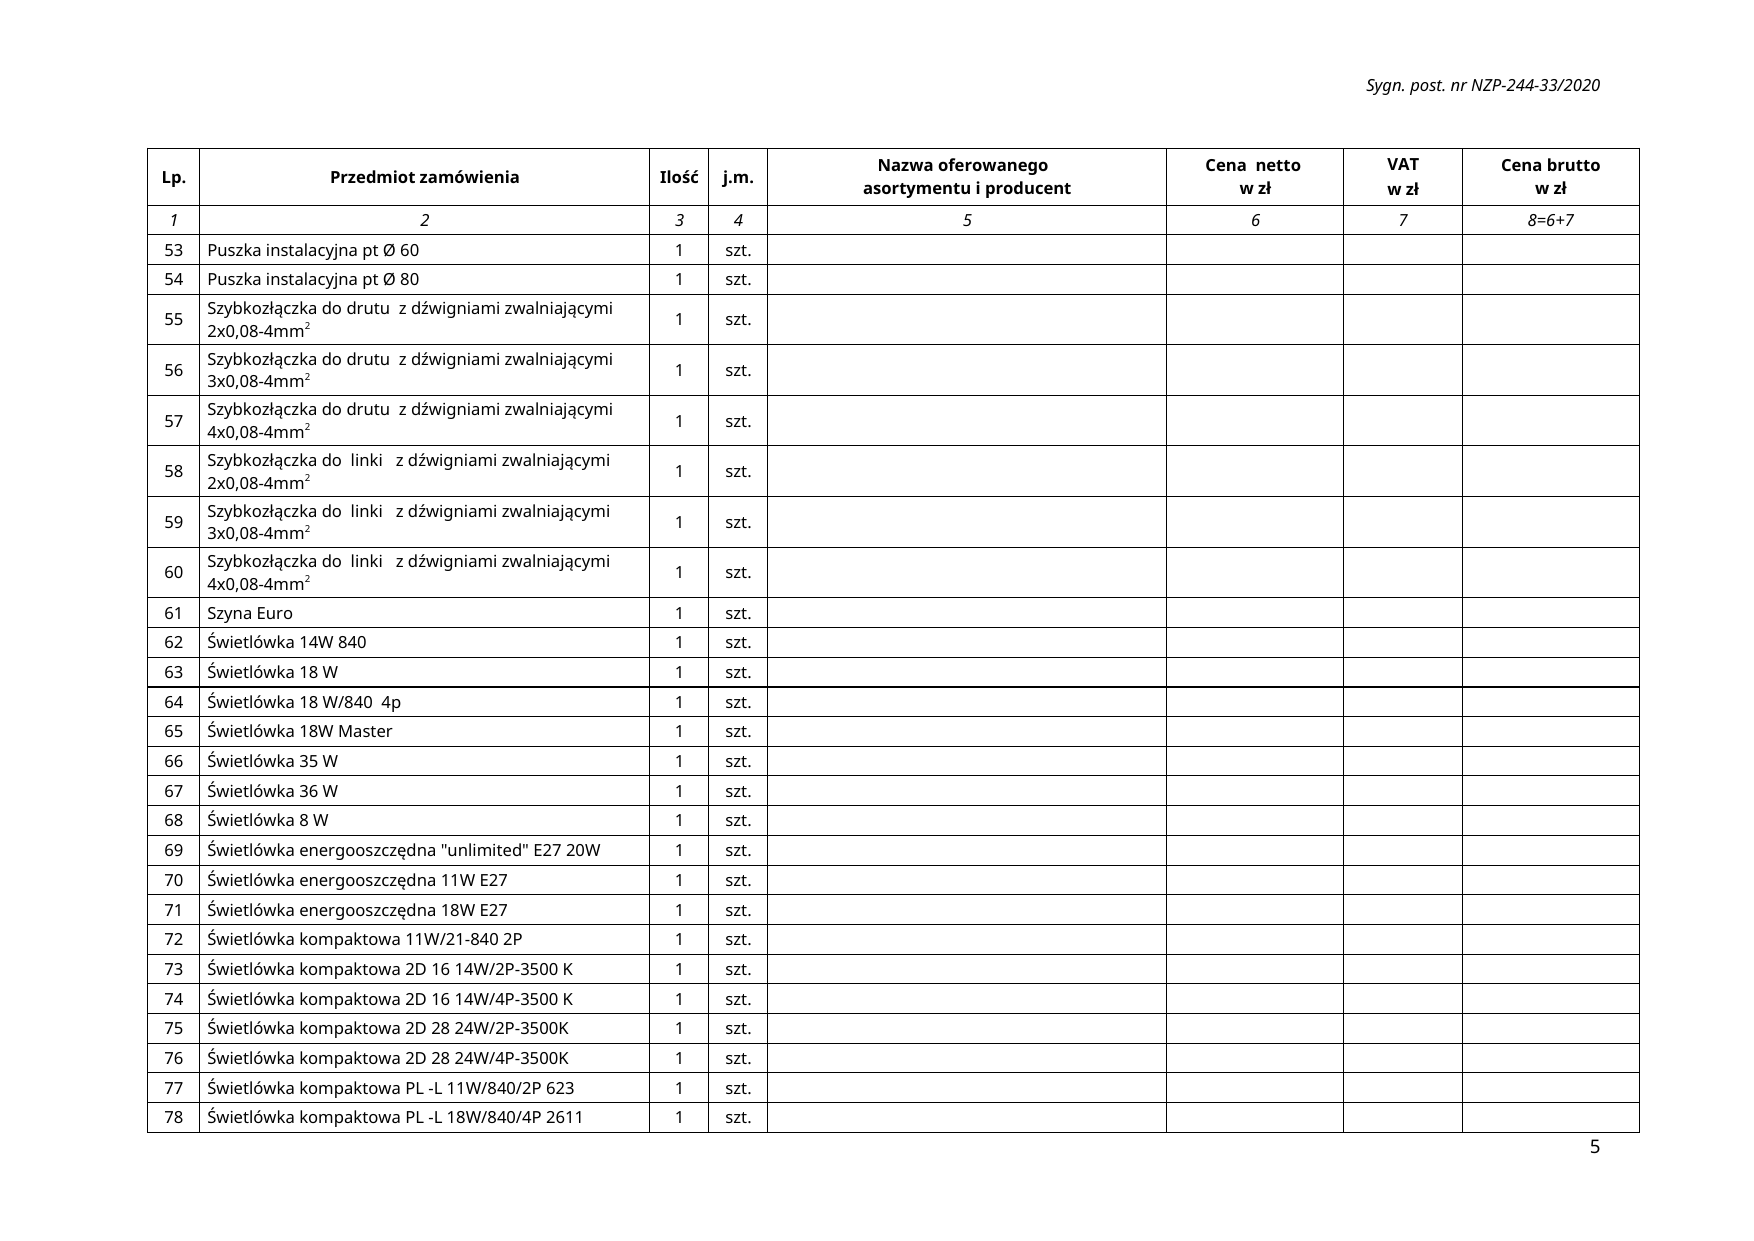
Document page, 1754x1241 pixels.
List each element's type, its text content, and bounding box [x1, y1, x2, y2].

table_cell szt. [709, 396, 767, 445]
table_cell 4 [709, 206, 767, 234]
table_cell Świetlówka energooszczędna 11W E27 [200, 866, 649, 894]
table_cell 1 [650, 1073, 708, 1102]
table_cell Szybkozłączka do linki z dźwigniami zwalniającymi 2x0,08-4mm2 [200, 446, 649, 496]
table_cell [1463, 446, 1639, 496]
table_cell Świetlówka 18 W/840 4p [200, 688, 649, 716]
table_cell 54 [148, 265, 199, 293]
table_cell [768, 396, 1166, 445]
table_cell Świetlówka kompaktowa PL -L 18W/840/4P 2611 [200, 1103, 649, 1132]
table_cell szt. [709, 1103, 767, 1132]
table_cell Świetlówka kompaktowa 2D 16 14W/2P-3500 K [200, 955, 649, 983]
table_header Nazwa oferowanego asortymentu i producent [768, 149, 1166, 204]
table_cell 1 [650, 295, 708, 344]
table_cell [1344, 1044, 1462, 1072]
table_cell szt. [709, 1044, 767, 1072]
table_cell [768, 1044, 1166, 1072]
table_cell [1167, 628, 1343, 657]
table_cell [1463, 747, 1639, 775]
table_cell 73 [148, 955, 199, 983]
table_cell [1344, 598, 1462, 627]
table_header Przedmiot zamówienia [200, 149, 649, 204]
table_cell [768, 628, 1166, 657]
table_cell [1167, 717, 1343, 746]
table_cell [1344, 628, 1462, 657]
table_header Ilość [650, 149, 708, 204]
table_cell [768, 984, 1166, 1013]
table_cell [768, 895, 1166, 924]
table_cell [768, 446, 1166, 496]
table_cell 1 [650, 265, 708, 293]
table_cell [1463, 396, 1639, 445]
table_cell Szybkozłączka do drutu z dźwigniami zwalniającymi 4x0,08-4mm2 [200, 396, 649, 445]
table_cell 2 [200, 206, 649, 234]
table_cell [768, 747, 1166, 775]
table_cell [1463, 497, 1639, 547]
table_cell [1463, 265, 1639, 293]
table_cell 1 [650, 1044, 708, 1072]
table_cell 65 [148, 717, 199, 746]
table_cell 58 [148, 446, 199, 496]
table_cell szt. [709, 235, 767, 264]
table_cell [1167, 265, 1343, 293]
table_cell [1167, 984, 1343, 1013]
table_cell [768, 1073, 1166, 1102]
table_cell [1463, 295, 1639, 344]
table_cell [1167, 446, 1343, 496]
table_cell [1344, 866, 1462, 894]
table_cell [1463, 1073, 1639, 1102]
table_cell [1463, 866, 1639, 894]
table_cell szt. [709, 984, 767, 1013]
table_cell [1167, 598, 1343, 627]
table_cell [768, 776, 1166, 805]
table_cell [1463, 628, 1639, 657]
table_cell [1344, 836, 1462, 864]
table_cell szt. [709, 548, 767, 597]
table_cell szt. [709, 717, 767, 746]
table_cell szt. [709, 776, 767, 805]
table_cell 78 [148, 1103, 199, 1132]
table_cell [768, 265, 1166, 293]
table_cell [1463, 836, 1639, 864]
table_cell Świetlówka kompaktowa PL -L 11W/840/2P 623 [200, 1073, 649, 1102]
table_cell 71 [148, 895, 199, 924]
table_cell Szyna Euro [200, 598, 649, 627]
table_cell [768, 717, 1166, 746]
table_cell Puszka instalacyjna pt Ø 80 [200, 265, 649, 293]
table_cell [1167, 806, 1343, 835]
table_cell szt. [709, 866, 767, 894]
table_cell 75 [148, 1014, 199, 1043]
table_cell Świetlówka 36 W [200, 776, 649, 805]
table_cell 1 [650, 747, 708, 775]
table_cell [768, 235, 1166, 264]
table_cell [1167, 776, 1343, 805]
table_cell 1 [650, 497, 708, 547]
table_cell szt. [709, 497, 767, 547]
table_cell [768, 1014, 1166, 1043]
table_cell [768, 345, 1166, 395]
table_cell [1167, 955, 1343, 983]
table_cell 3 [650, 206, 708, 234]
table_cell [1167, 396, 1343, 445]
table_cell 1 [650, 836, 708, 864]
table_cell [1344, 717, 1462, 746]
table_cell Świetlówka kompaktowa 2D 28 24W/2P-3500K [200, 1014, 649, 1043]
table_cell [1463, 1014, 1639, 1043]
table_cell szt. [709, 1073, 767, 1102]
table_cell [1167, 747, 1343, 775]
table_cell Świetlówka kompaktowa 2D 28 24W/4P-3500K [200, 1044, 649, 1072]
table_cell [768, 806, 1166, 835]
table_cell [1463, 955, 1639, 983]
table_cell szt. [709, 628, 767, 657]
table_cell [768, 295, 1166, 344]
table_cell [1344, 345, 1462, 395]
table_cell [1167, 836, 1343, 864]
table_cell 63 [148, 658, 199, 686]
table_cell Świetlówka 18W Master [200, 717, 649, 746]
table_cell [1463, 688, 1639, 716]
table_cell [768, 658, 1166, 686]
table_cell 1 [650, 628, 708, 657]
table_cell 74 [148, 984, 199, 1013]
table_cell Świetlówka energooszczędna 18W E27 [200, 895, 649, 924]
table_cell [1344, 747, 1462, 775]
table_cell [1463, 776, 1639, 805]
table_cell 70 [148, 866, 199, 894]
table_cell 67 [148, 776, 199, 805]
table_cell [1344, 955, 1462, 983]
table_cell 1 [650, 598, 708, 627]
table_cell 1 [650, 955, 708, 983]
table_cell 53 [148, 235, 199, 264]
table_cell [1463, 806, 1639, 835]
table_cell [1167, 866, 1343, 894]
table_cell [1167, 688, 1343, 716]
table_cell 59 [148, 497, 199, 547]
table_cell [1463, 1044, 1639, 1072]
table_cell 1 [650, 806, 708, 835]
table_cell [1463, 925, 1639, 953]
table_cell [1344, 446, 1462, 496]
table_cell [1167, 1103, 1343, 1132]
table_cell 1 [148, 206, 199, 234]
table_cell [768, 836, 1166, 864]
table_cell 1 [650, 984, 708, 1013]
table_cell szt. [709, 688, 767, 716]
table_cell 64 [148, 688, 199, 716]
table_cell 72 [148, 925, 199, 953]
table_cell szt. [709, 658, 767, 686]
table_cell 66 [148, 747, 199, 775]
table_cell 62 [148, 628, 199, 657]
table_cell [1344, 806, 1462, 835]
table_cell 77 [148, 1073, 199, 1102]
table_cell [1167, 295, 1343, 344]
table_cell 1 [650, 345, 708, 395]
table_cell 56 [148, 345, 199, 395]
table_cell szt. [709, 925, 767, 953]
table_cell 1 [650, 688, 708, 716]
table_cell Świetlówka energooszczędna "unlimited" E27 20W [200, 836, 649, 864]
table_cell [768, 866, 1166, 894]
table_cell [1167, 1044, 1343, 1072]
table_cell szt. [709, 747, 767, 775]
table_cell [1344, 1073, 1462, 1102]
table_cell [1167, 235, 1343, 264]
table_cell [768, 497, 1166, 547]
table_cell 69 [148, 836, 199, 864]
table_cell [1463, 345, 1639, 395]
table_cell Świetlówka 8 W [200, 806, 649, 835]
table_cell [1167, 925, 1343, 953]
table_cell [1463, 235, 1639, 264]
table_cell 6 [1167, 206, 1343, 234]
table_cell [1463, 717, 1639, 746]
table_cell [768, 598, 1166, 627]
table_cell 68 [148, 806, 199, 835]
table_cell [1463, 984, 1639, 1013]
table_cell szt. [709, 345, 767, 395]
table_cell [768, 925, 1166, 953]
table_cell [1344, 265, 1462, 293]
table_cell [1167, 1014, 1343, 1043]
table_cell Świetlówka 18 W [200, 658, 649, 686]
table_cell [1344, 895, 1462, 924]
table_cell szt. [709, 895, 767, 924]
table_cell szt. [709, 598, 767, 627]
table_cell Szybkozłączka do linki z dźwigniami zwalniającymi 4x0,08-4mm2 [200, 548, 649, 597]
table_cell szt. [709, 265, 767, 293]
table_cell [1463, 658, 1639, 686]
table_cell 55 [148, 295, 199, 344]
table_cell [1344, 984, 1462, 1013]
table_cell 1 [650, 776, 708, 805]
table_cell 1 [650, 1103, 708, 1132]
table_cell 1 [650, 925, 708, 953]
table_cell Świetlówka 35 W [200, 747, 649, 775]
table_cell Puszka instalacyjna pt Ø 60 [200, 235, 649, 264]
table_cell [1344, 235, 1462, 264]
table_cell 1 [650, 396, 708, 445]
table_cell 61 [148, 598, 199, 627]
table_cell szt. [709, 1014, 767, 1043]
table_header Cena brutto w zł [1463, 149, 1639, 204]
table_cell [1344, 776, 1462, 805]
table_cell szt. [709, 806, 767, 835]
table_cell 5 [768, 206, 1166, 234]
table_cell [1344, 548, 1462, 597]
table_cell 1 [650, 895, 708, 924]
table_cell Świetlówka kompaktowa 2D 16 14W/4P-3500 K [200, 984, 649, 1013]
table_cell [1344, 1103, 1462, 1132]
table_cell [1167, 1073, 1343, 1102]
table_cell Szybkozłączka do drutu z dźwigniami zwalniającymi 2x0,08-4mm2 [200, 295, 649, 344]
table_cell 1 [650, 446, 708, 496]
table_cell [768, 1103, 1166, 1132]
table_cell 57 [148, 396, 199, 445]
table_cell [1344, 925, 1462, 953]
table_cell [1344, 396, 1462, 445]
table_cell Świetlówka 14W 840 [200, 628, 649, 657]
table_cell Szybkozłączka do drutu z dźwigniami zwalniającymi 3x0,08-4mm2 [200, 345, 649, 395]
table_cell [1167, 658, 1343, 686]
table_header Cena netto w zł [1167, 149, 1343, 204]
table_cell [1344, 1014, 1462, 1043]
table_cell 1 [650, 548, 708, 597]
table_cell 1 [650, 866, 708, 894]
table_cell [768, 955, 1166, 983]
table_cell [1344, 658, 1462, 686]
table_cell szt. [709, 955, 767, 983]
table_cell 76 [148, 1044, 199, 1072]
table_cell 1 [650, 717, 708, 746]
table_cell szt. [709, 295, 767, 344]
table_cell 1 [650, 658, 708, 686]
table_cell [1463, 895, 1639, 924]
table_cell [1463, 598, 1639, 627]
table_cell 1 [650, 1014, 708, 1043]
table_cell Szybkozłączka do linki z dźwigniami zwalniającymi 3x0,08-4mm2 [200, 497, 649, 547]
table_cell 1 [650, 235, 708, 264]
table_cell [1344, 688, 1462, 716]
table_cell [1344, 295, 1462, 344]
table_cell szt. [709, 836, 767, 864]
table_cell [1167, 497, 1343, 547]
table_header VAT w zł [1344, 149, 1462, 204]
table_cell [1167, 548, 1343, 597]
table_cell 8=6+7 [1463, 206, 1639, 234]
table_cell [1167, 345, 1343, 395]
table_cell [768, 688, 1166, 716]
table_cell [1463, 548, 1639, 597]
table_cell [768, 548, 1166, 597]
table_cell [1167, 895, 1343, 924]
table_cell 60 [148, 548, 199, 597]
table_header j.m. [709, 149, 767, 204]
table_cell 7 [1344, 206, 1462, 234]
table_header Lp. [148, 149, 199, 204]
table_cell Świetlówka kompaktowa 11W/21-840 2P [200, 925, 649, 953]
table_cell [1463, 1103, 1639, 1132]
table_cell szt. [709, 446, 767, 496]
table_cell [1344, 497, 1462, 547]
